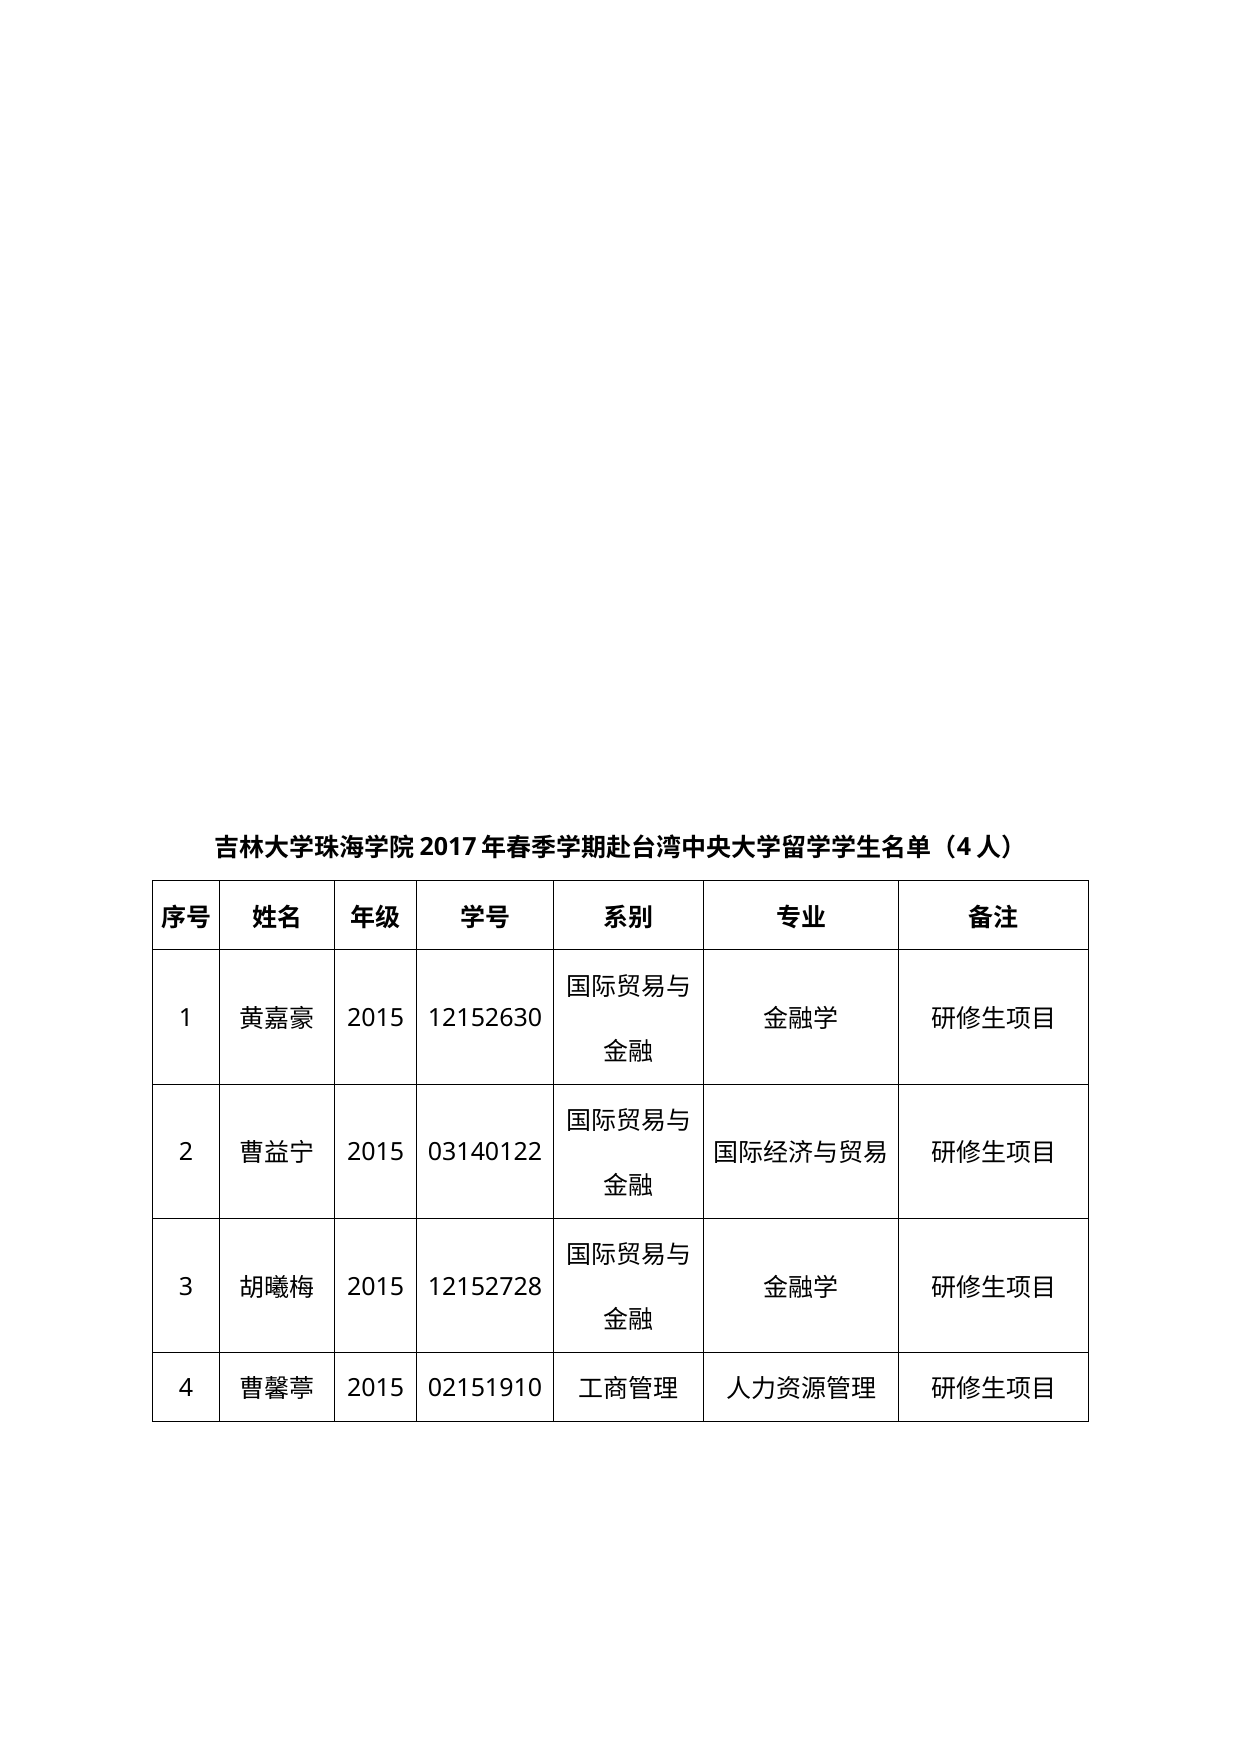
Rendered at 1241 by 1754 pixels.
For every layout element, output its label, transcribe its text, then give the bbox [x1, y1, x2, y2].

table_cell 1 [153, 950, 219, 1083]
table_cell 曹馨葶 [220, 1353, 334, 1421]
table_cell 国际贸易与金融 [554, 1219, 703, 1352]
table_cell 曹益宁 [220, 1085, 334, 1218]
table_cell 国际经济与贸易 [704, 1085, 898, 1218]
table_cell 国际贸易与金融 [554, 1085, 703, 1218]
table_cell 备注 [899, 881, 1088, 949]
table_cell 系别 [554, 881, 703, 949]
table_cell 胡曦梅 [220, 1219, 334, 1352]
table_cell 4 [153, 1353, 219, 1421]
table_cell 3 [153, 1219, 219, 1352]
table_cell 研修生项目 [899, 1353, 1088, 1421]
table_cell 2 [153, 1085, 219, 1218]
table_cell 姓名 [220, 881, 334, 949]
table_cell 研修生项目 [899, 1219, 1088, 1352]
table_cell 研修生项目 [899, 1085, 1088, 1218]
table_cell 国际贸易与金融 [554, 950, 703, 1083]
table_cell 研修生项目 [899, 950, 1088, 1083]
table_cell 人力资源管理 [704, 1353, 898, 1421]
table_cell 金融学 [704, 950, 898, 1083]
table_header 吉林大学珠海学院2017年春季学期赴台湾中央大学留学学生名单（4人） [152, 812, 1088, 880]
table_cell 02151910 [417, 1353, 553, 1421]
table_cell 2015 [335, 950, 416, 1083]
table_cell 黄嘉豪 [220, 950, 334, 1083]
table_cell 金融学 [704, 1219, 898, 1352]
table_cell 学号 [417, 881, 553, 949]
table_cell 03140122 [417, 1085, 553, 1218]
table_cell 2015 [335, 1085, 416, 1218]
table_cell 序号 [153, 881, 219, 949]
table_cell 2015 [335, 1219, 416, 1352]
table_cell 专业 [704, 881, 898, 949]
table_cell 12152728 [417, 1219, 553, 1352]
table_cell 年级 [335, 881, 416, 949]
table_cell 12152630 [417, 950, 553, 1083]
table_cell 2015 [335, 1353, 416, 1421]
table_cell 工商管理 [554, 1353, 703, 1421]
